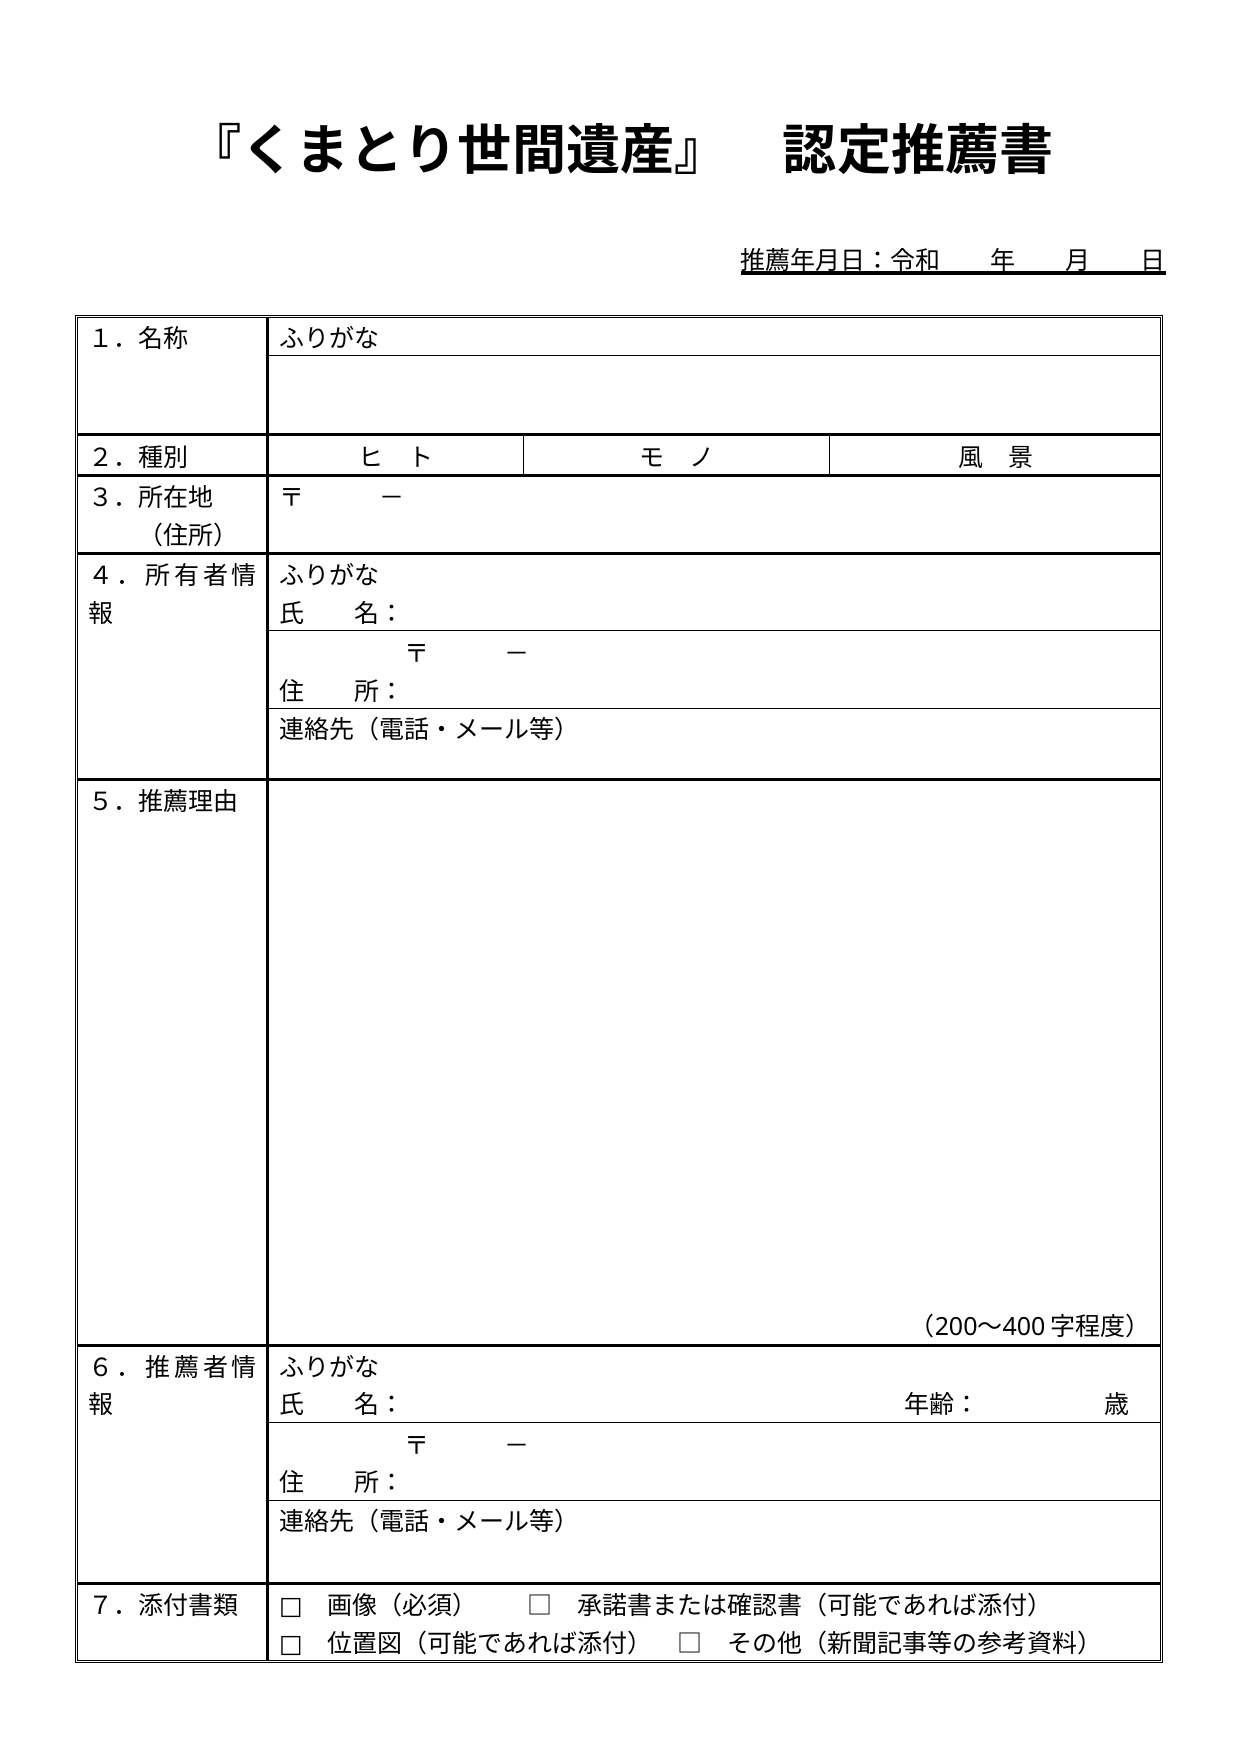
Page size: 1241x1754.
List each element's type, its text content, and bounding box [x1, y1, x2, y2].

table_cell 風 景 [830, 436, 1160, 474]
table_header ふりがな [269, 318, 1160, 355]
table_cell ふりがな 氏 名： 年齢： 歳 [269, 1347, 1160, 1422]
table_cell ６．推薦者情報 [78, 1347, 266, 1582]
table_cell [269, 356, 1160, 433]
table_cell 〒 － 住 所： [269, 1423, 1160, 1500]
table_cell ふりがな 氏 名： [269, 555, 1160, 630]
table_cell モ ノ [524, 436, 829, 474]
table_cell 〒 － [269, 477, 1160, 552]
table_cell ７．添付書類 [78, 1585, 266, 1660]
table_cell □ 画像（必須） □ 承諾書または確認書（可能であれば添付） □ 位置図（可能であれば添付） □ その他（新聞記事等の参考資料） [269, 1585, 1160, 1660]
table_cell ２．種別 [78, 436, 266, 474]
table_cell （200～400字程度） [269, 781, 1160, 1343]
table_cell ヒ ト [269, 436, 523, 474]
table_cell 連絡先（電話・メール等） [269, 709, 1160, 778]
table_cell 連絡先（電話・メール等） [269, 1501, 1160, 1582]
table_cell ４．所有者情報 [78, 555, 266, 778]
table_cell ５．推薦理由 [78, 781, 266, 1343]
table_header １．名称 [78, 318, 266, 433]
text 『くまとり世間遺産』 認定推薦書 [75, 89, 1165, 202]
table_cell 〒 － 住 所： [269, 631, 1160, 708]
text 推薦年月日：令和 年 月 日 [75, 239, 1165, 277]
table_cell ３．所在地 （住所） [78, 477, 266, 552]
